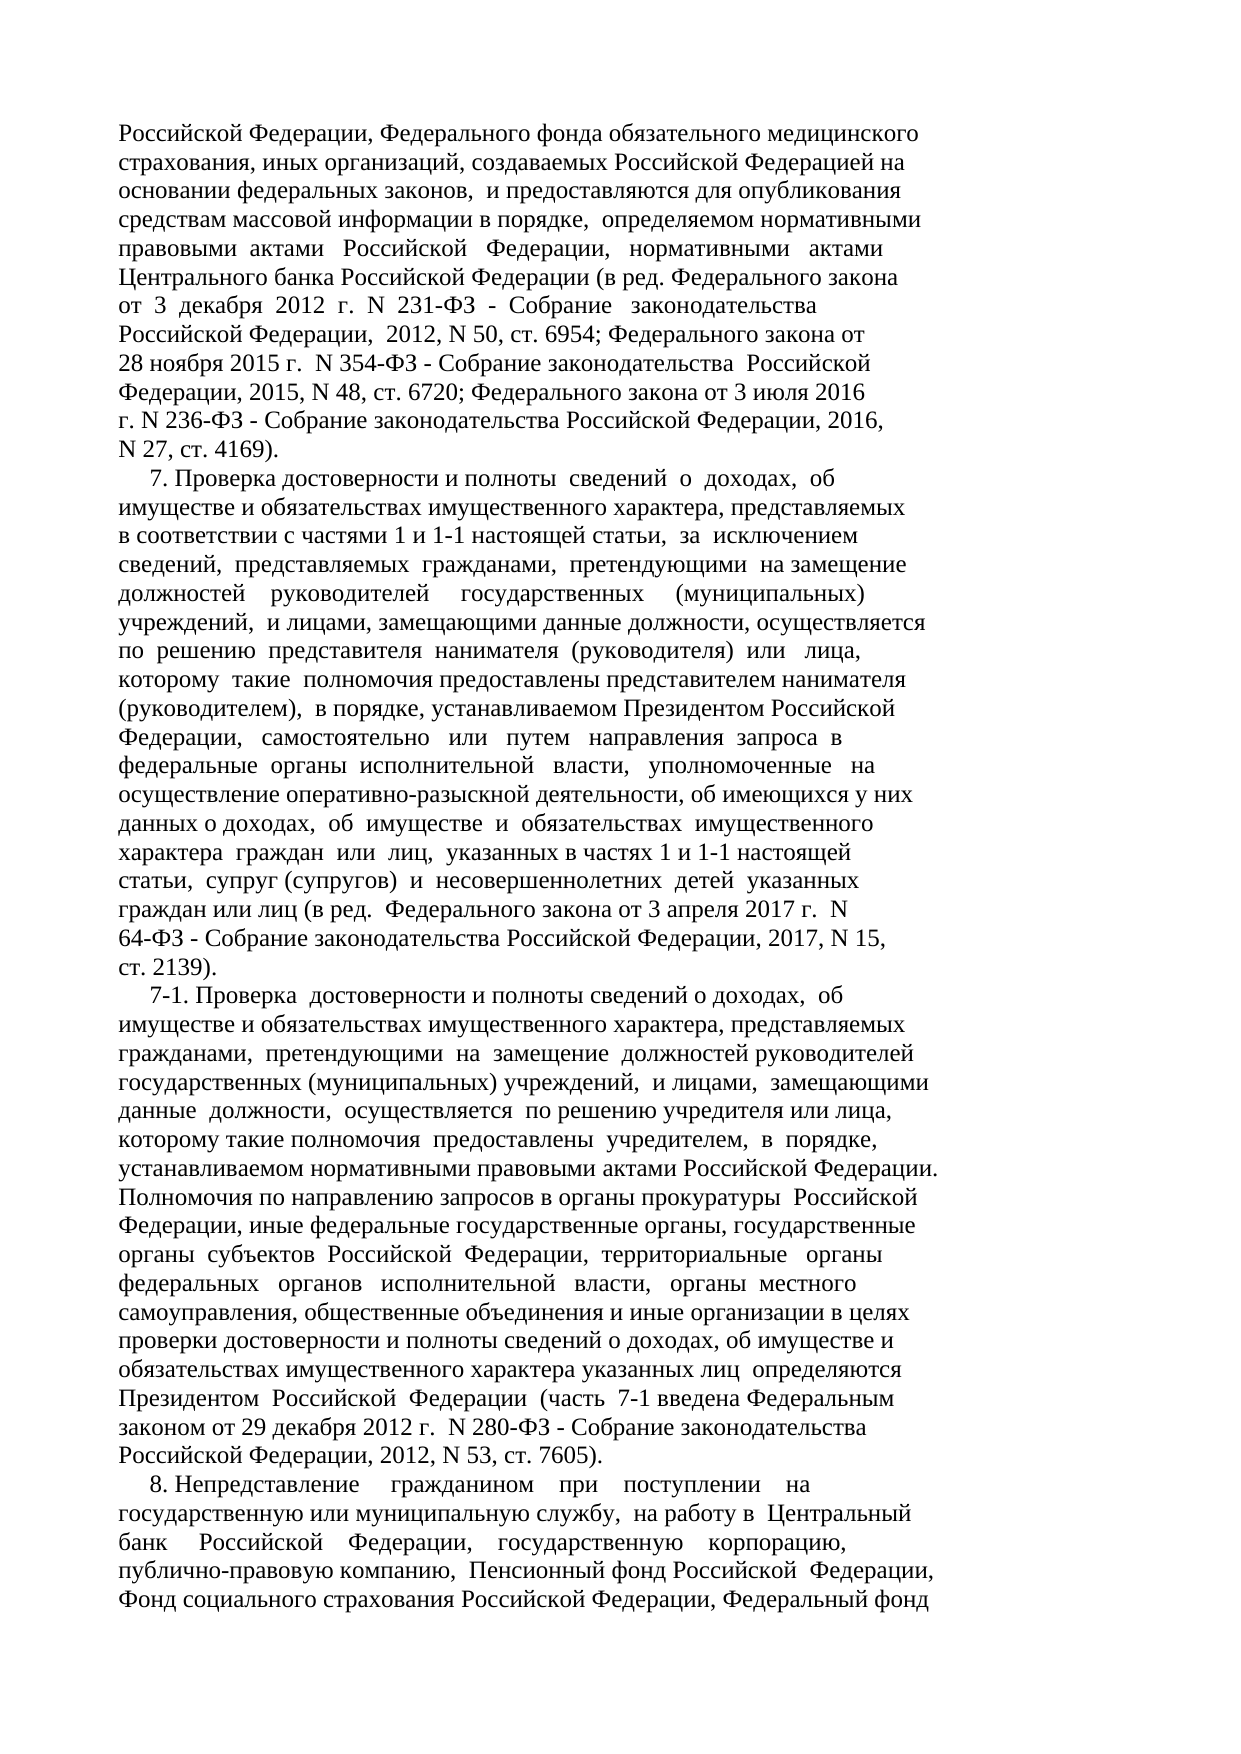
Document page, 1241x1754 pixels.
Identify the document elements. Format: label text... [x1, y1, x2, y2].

text публично-правовую компанию, Пенсионный фонд Российской Федерации, [118, 1556, 1181, 1584]
text имуществе и обязательствах имущественного характера, представляемых [118, 1009, 1181, 1038]
text учреждений, и лицами, замещающими данные должности, осуществляется [118, 607, 1181, 636]
text проверки достоверности и полноты сведений о доходах, об имуществе и [118, 1326, 1181, 1354]
text страхования, иных организаций, создаваемых Российской Федерацией на [118, 147, 1181, 176]
text самоуправления, общественные объединения и иные организации в целях [118, 1297, 1181, 1326]
text правовыми актами Российской Федерации, нормативными актами [118, 233, 1181, 262]
text Российской Федерации, 2012, N 50, ст. 6954; Федерального закона от [118, 319, 1181, 348]
text основании федеральных законов, и предоставляются для опубликования [118, 176, 1181, 204]
text по решению представителя нанимателя (руководителя) или лица, [118, 636, 1181, 664]
text 7-1. Проверка достоверности и полноты сведений о доходах, об [118, 981, 1181, 1009]
text 28 ноября 2015 г. N 354-ФЗ - Собрание законодательства Российской [118, 348, 1181, 377]
text которому такие полномочия предоставлены учредителем, в порядке, [118, 1124, 1181, 1153]
text которому такие полномочия предоставлены представителем нанимателя [118, 664, 1181, 693]
text гражданами, претендующими на замещение должностей руководителей [118, 1038, 1181, 1067]
text банк Российской Федерации, государственную корпорацию, [118, 1527, 1181, 1556]
text законом от 29 декабря 2012 г. N 280-ФЗ - Собрание законодательства [118, 1412, 1181, 1441]
text 64-ФЗ - Собрание законодательства Российской Федерации, 2017, N 15, [118, 923, 1181, 952]
text данные должности, осуществляется по решению учредителя или лица, [118, 1096, 1181, 1124]
text N 27, ст. 4169). [118, 434, 1181, 463]
text государственную или муниципальную службу, на работу в Центральный [118, 1498, 1181, 1527]
text данных о доходах, об имуществе и обязательствах имущественного [118, 808, 1181, 837]
text должностей руководителей государственных (муниципальных) [118, 578, 1181, 607]
text граждан или лиц (в ред. Федерального закона от 3 апреля 2017 г. N [118, 894, 1181, 923]
text Президентом Российской Федерации (часть 7-1 введена Федеральным [118, 1383, 1181, 1412]
text 7. Проверка достоверности и полноты сведений о доходах, об [118, 463, 1181, 492]
text от 3 декабря 2012 г. N 231-ФЗ - Собрание законодательства [118, 291, 1181, 319]
text осуществление оперативно-разыскной деятельности, об имеющихся у них [118, 779, 1181, 808]
text Федерации, самостоятельно или путем направления запроса в [118, 722, 1181, 751]
text Федерации, иные федеральные государственные органы, государственные [118, 1211, 1181, 1239]
text федеральных органов исполнительной власти, органы местного [118, 1268, 1181, 1297]
text в соответствии с частями 1 и 1-1 настоящей статьи, за исключением [118, 521, 1181, 549]
text статьи, супруг (супругов) и несовершеннолетних детей указанных [118, 866, 1181, 894]
text обязательствах имущественного характера указанных лиц определяются [118, 1354, 1181, 1383]
text (руководителем), в порядке, устанавливаемом Президентом Российской [118, 693, 1181, 722]
text сведений, представляемых гражданами, претендующими на замещение [118, 549, 1181, 578]
text ст. 2139). [118, 952, 1181, 981]
text 8. Непредставление гражданином при поступлении на [118, 1469, 1181, 1498]
text Фонд социального страхования Российской Федерации, Федеральный фонд [118, 1584, 1181, 1613]
text имуществе и обязательствах имущественного характера, представляемых [118, 492, 1181, 521]
text Центрального банка Российской Федерации (в ред. Федерального закона [118, 262, 1181, 291]
text органы субъектов Российской Федерации, территориальные органы [118, 1239, 1181, 1268]
text федеральные органы исполнительной власти, уполномоченные на [118, 751, 1181, 779]
text Федерации, 2015, N 48, ст. 6720; Федерального закона от 3 июля 2016 [118, 377, 1181, 406]
text г. N 236-ФЗ - Собрание законодательства Российской Федерации, 2016, [118, 406, 1181, 434]
text устанавливаемом нормативными правовыми актами Российской Федерации. [118, 1153, 1181, 1182]
text средствам массовой информации в порядке, определяемом нормативными [118, 204, 1181, 233]
text Российской Федерации, 2012, N 53, ст. 7605). [118, 1441, 1181, 1469]
text Российской Федерации, Федерального фонда обязательного медицинского [118, 118, 1181, 147]
text характера граждан или лиц, указанных в частях 1 и 1-1 настоящей [118, 837, 1181, 866]
text государственных (муниципальных) учреждений, и лицами, замещающими [118, 1067, 1181, 1096]
text Полномочия по направлению запросов в органы прокуратуры Российской [118, 1182, 1181, 1211]
